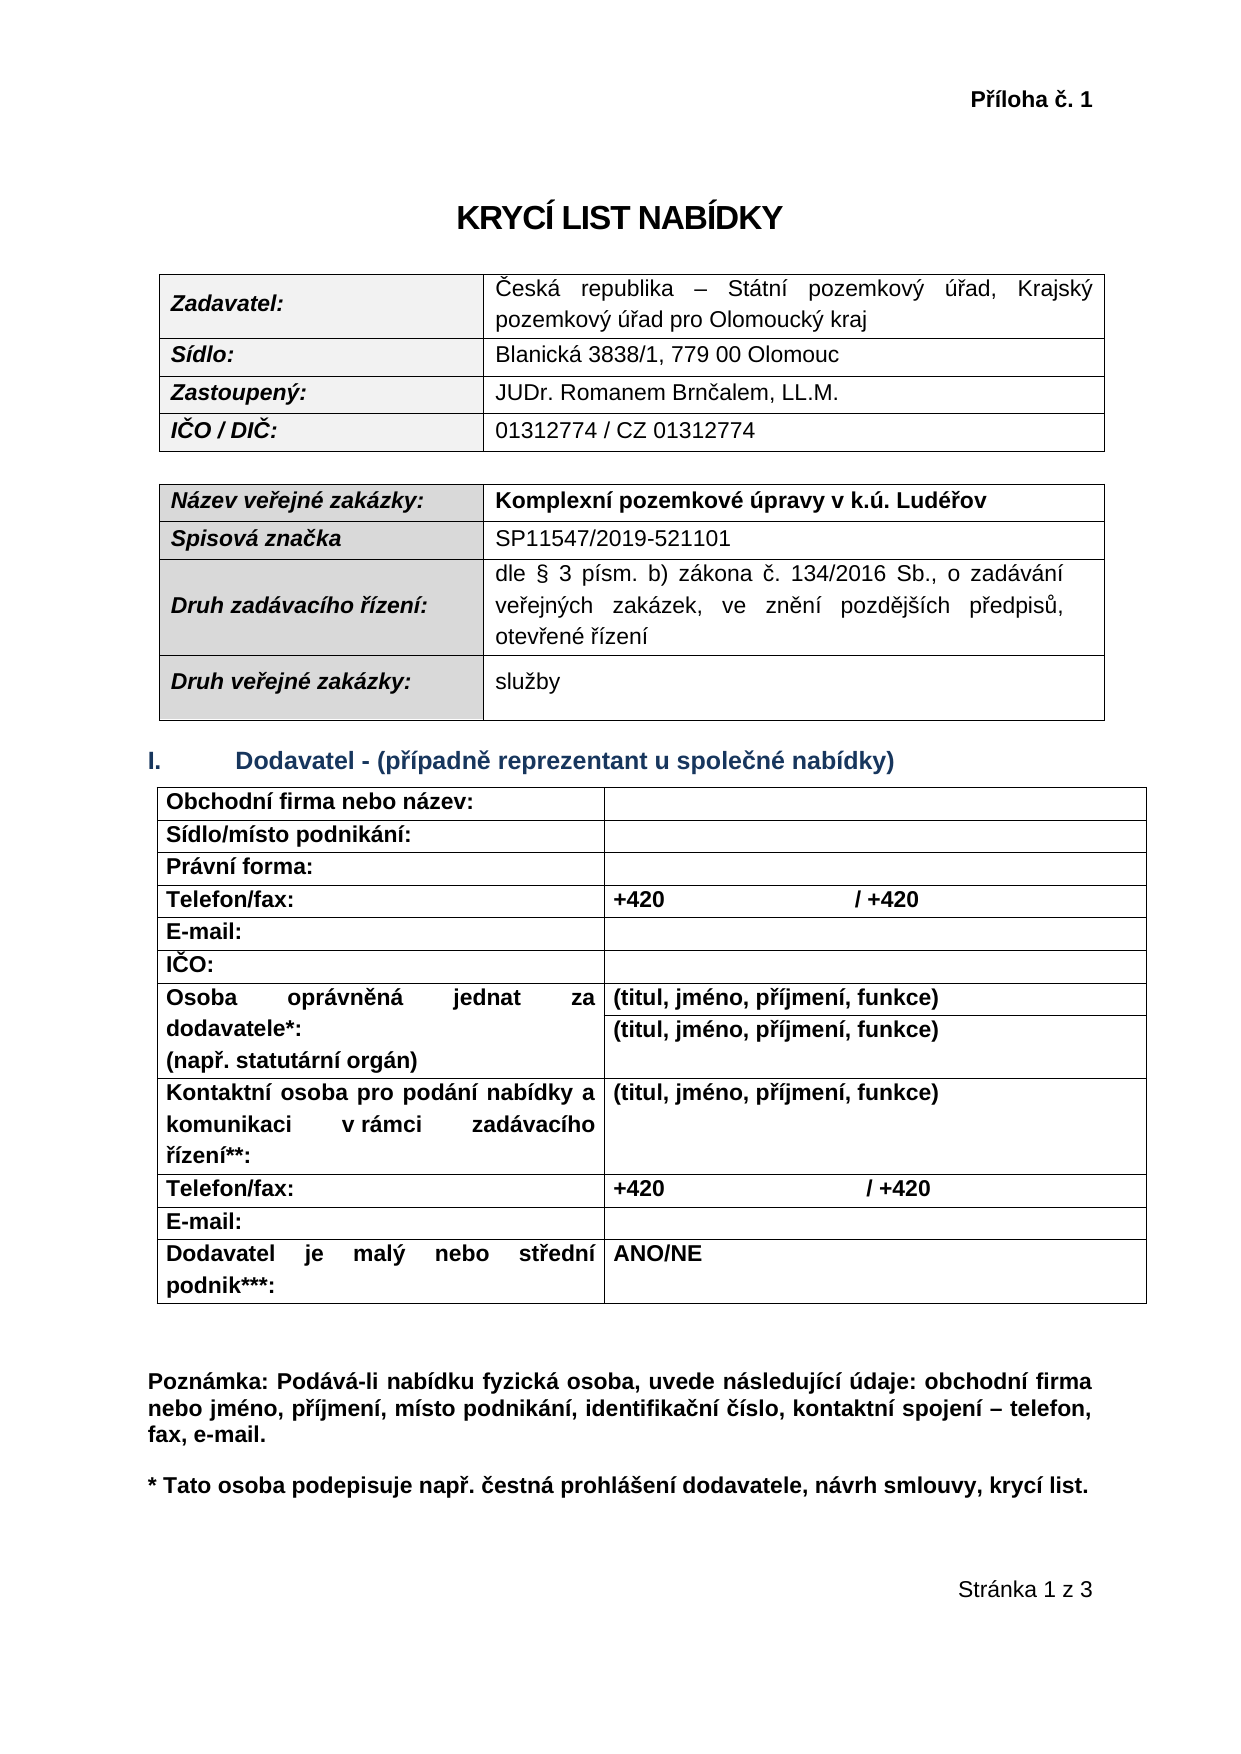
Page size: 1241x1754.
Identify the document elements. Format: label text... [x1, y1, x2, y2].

table_header [605, 788, 1146, 819]
table_header Česká republika – Státní pozemkový úřad, Krajský pozemkový úřad pro Olomoucký kraj [484, 275, 1104, 338]
table_header Komplexní pozemkové úpravy v k.ú. Ludéřov [484, 485, 1104, 521]
table_header Název veřejné zakázky: [160, 485, 483, 521]
table_cell dle § 3 písm. b) zákona č. 134/2016 Sb., o zadávání veřejných zakázek, ve znění pozdějších předpisů, otevřené řízení [484, 560, 1104, 655]
table_cell IČO: [158, 951, 604, 982]
table_cell E-mail: [158, 1208, 604, 1239]
table_cell (titul, jméno, příjmení, funkce) [605, 984, 1146, 1015]
table_cell IČO / DIČ: [160, 414, 483, 451]
table_cell E-mail: [158, 918, 604, 950]
table_cell ANO/NE [605, 1240, 1146, 1303]
table_cell Telefon/fax: [158, 1175, 604, 1207]
table_header Obchodní firma nebo název: [158, 788, 604, 819]
table_cell [605, 1208, 1146, 1239]
table_cell Dodavatel je malý nebo střední podnik***: [158, 1240, 604, 1303]
table_cell (titul, jméno, příjmení, funkce) [605, 1016, 1146, 1078]
subtitle Dodavatel - (případně reprezentant u společné nabídky) [148, 746, 1093, 774]
table_cell Kontaktní osoba pro podání nabídky a komunikaci v rámci zadávacího řízení**: [158, 1079, 604, 1174]
table_cell +420 / +420 [605, 1175, 1146, 1207]
table_cell služby [484, 656, 1104, 719]
text * Tato osoba podepisuje např. čestná prohlášení dodavatele, návrh smlouvy, krycí list. [148, 1472, 1093, 1499]
table_cell Sídlo/místo podnikání: [158, 821, 604, 852]
table_cell Telefon/fax: [158, 886, 604, 917]
title Krycí list nabídky [148, 198, 1093, 236]
table_cell 01312774 / CZ 01312774 [484, 414, 1104, 451]
table_cell Osoba oprávněná jednat za dodavatele*: (např. statutární orgán) [158, 984, 604, 1078]
table_cell Právní forma: [158, 853, 604, 885]
table_cell Zastoupený: [160, 377, 483, 413]
table_cell +420 / +420 [605, 886, 1146, 917]
text Poznámka: Podává-li nabídku fyzická osoba, uvede následující údaje: obchodní firma nebo jméno, příjmení, místo podnikání, identifikační číslo, kontaktní spojení – telefon, fax, e-mail. [148, 1368, 1093, 1447]
table_cell [605, 918, 1146, 950]
table_header Zadavatel: [160, 275, 483, 338]
table_cell Spisová značka [160, 522, 483, 559]
table_cell JUDr. Romanem Brnčalem, LL.M. [484, 377, 1104, 413]
table_cell Druh veřejné zakázky: [160, 656, 483, 719]
table_cell [605, 821, 1146, 852]
table_cell Sídlo: [160, 339, 483, 376]
table_cell Blanická 3838/1, 779 00 Olomouc [484, 339, 1104, 376]
table_cell [605, 853, 1146, 885]
table_cell [605, 951, 1146, 982]
table_cell Druh zadávacího řízení: [160, 560, 483, 655]
table_cell (titul, jméno, příjmení, funkce) [605, 1079, 1146, 1174]
table_cell SP11547/2019-521101 [484, 522, 1104, 559]
